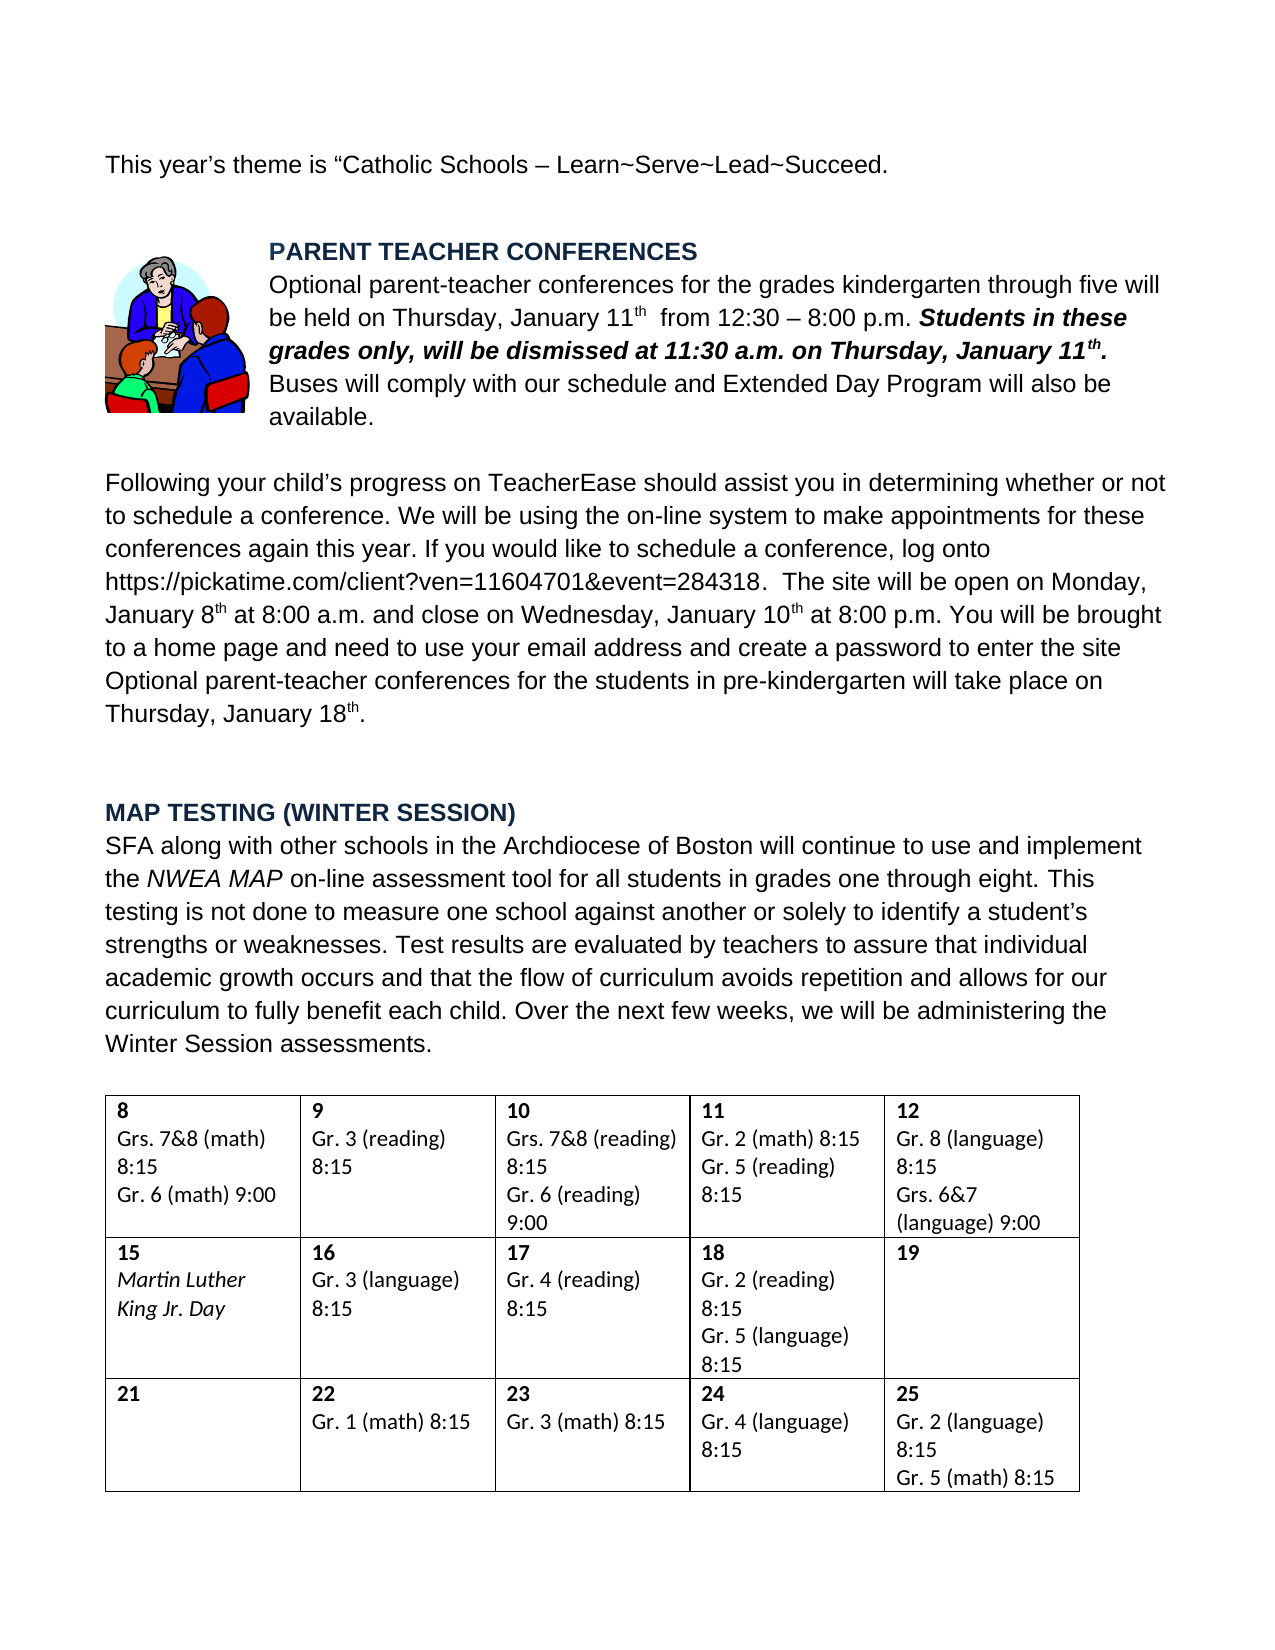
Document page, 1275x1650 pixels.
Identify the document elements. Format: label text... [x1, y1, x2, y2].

table_cell 25 Gr. 2 (language) 8:15 Gr. 5 (math) 8:15 [885, 1379, 1079, 1491]
table_cell 21 [106, 1379, 300, 1491]
table_cell 19 [885, 1238, 1079, 1378]
text Optional parent-teacher conferences for the grades kindergarten through five will be held on Thursday, January 11th from 12:30 – 8:00 p.m. Students in these grades only, will be dismissed at 11:30 a.m. on Thursday, January 11th. Buses will comply with our schedule and Extended Day Program will also be available. [105, 270, 1170, 431]
text Following your child’s progress on TeacherEase should assist you in determining whether or not to schedule a conference. We will be using the on-line system to make appointments for these conferences again this year. If you would like to schedule a conference, log onto https://pickatime.com/client?ven=11604701&event=284318. The site will be open on Monday, January 8th at 8:00 a.m. and close on Wednesday, January 10th at 8:00 p.m. You will be brought to a home page and need to use your email address and create a password to enter the site [105, 468, 1170, 662]
text Optional parent-teacher conferences for the students in pre-kindergarten will take place on Thursday, January 18th. [105, 666, 1170, 728]
table_cell 24 Gr. 4 (language) 8:15 [691, 1379, 884, 1491]
table_cell 15 Martin Luther King Jr. Day [106, 1238, 300, 1378]
text PARENT TEACHER CONFERENCES [105, 237, 1170, 266]
table_header 8 Grs. 7&8 (math) 8:15 Gr. 6 (math) 9:00 [106, 1096, 300, 1237]
table_cell 22 Gr. 1 (math) 8:15 [301, 1379, 495, 1491]
table_header 11 Gr. 2 (math) 8:15 Gr. 5 (reading) 8:15 [691, 1096, 884, 1237]
table_cell 23 Gr. 3 (math) 8:15 [496, 1379, 689, 1491]
table_cell 18 Gr. 2 (reading) 8:15 Gr. 5 (language) 8:15 [691, 1238, 884, 1378]
table_header 10 Grs. 7&8 (reading) 8:15 Gr. 6 (reading) 9:00 [496, 1096, 689, 1237]
table_header 9 Gr. 3 (reading) 8:15 [301, 1096, 495, 1237]
text This year’s theme is “Catholic Schools – Learn~Serve~Lead~Succeed. [105, 150, 1170, 179]
table_header 12 Gr. 8 (language) 8:15 Grs. 6&7 (language) 9:00 [885, 1096, 1079, 1237]
table_cell 17 Gr. 4 (reading) 8:15 [496, 1238, 689, 1378]
text MAP TESTING (WINTER SESSION) [105, 798, 1170, 827]
text SFA along with other schools in the Archdiocese of Boston will continue to use and implement the NWEA MAP on-line assessment tool for all students in grades one through eight. This testing is not done to measure one school against another or solely to identify a student’s strengths or weaknesses. Test results are evaluated by teachers to assure that individual academic growth occurs and that the flow of curriculum avoids repetition and allows for our curriculum to fully benefit each child. Over the next few weeks, we will be administering the Winter Session assessments. [105, 831, 1170, 1058]
table_cell 16 Gr. 3 (language) 8:15 [301, 1238, 495, 1378]
